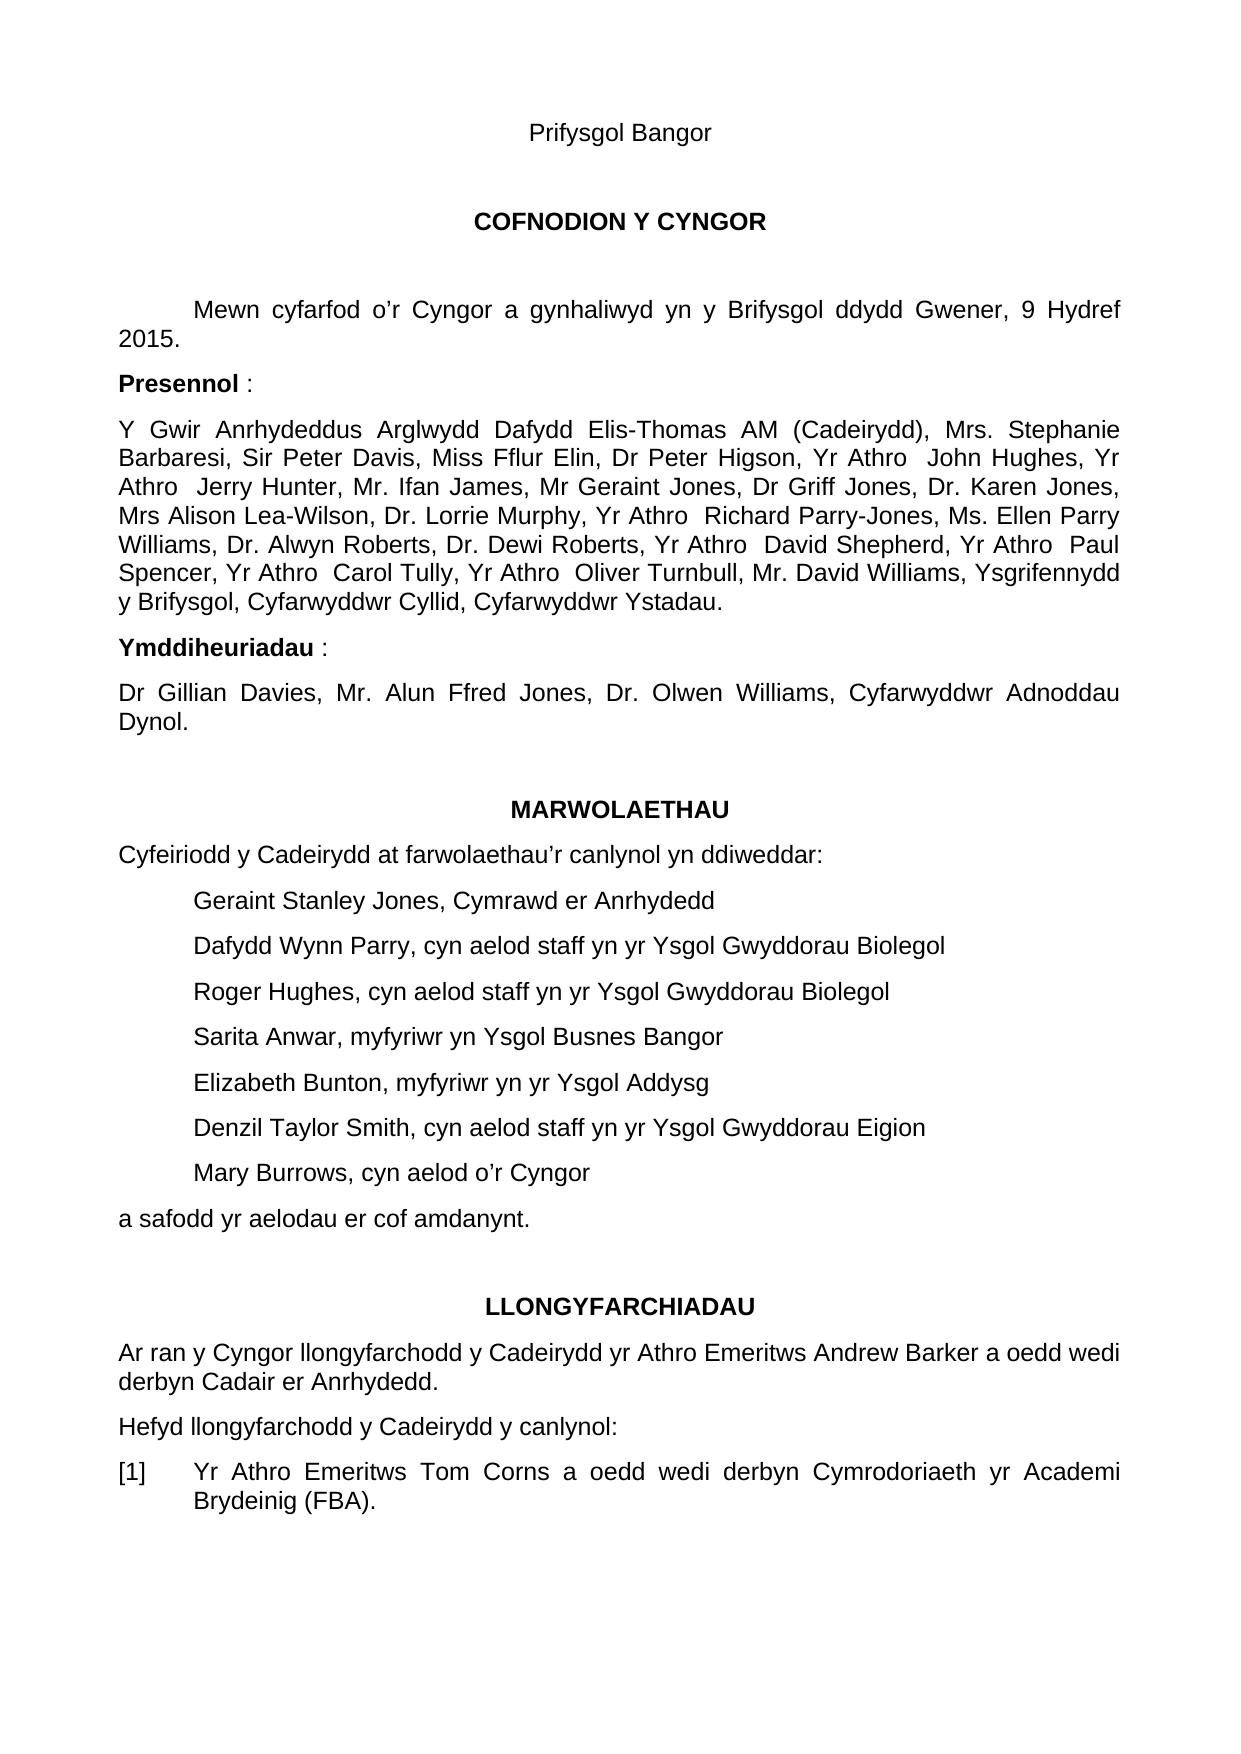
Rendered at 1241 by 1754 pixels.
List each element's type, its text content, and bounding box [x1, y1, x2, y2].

text Denzil Taylor Smith, cyn aelod staff yn yr Ysgol Gwyddorau Eigion [118, 1113, 1122, 1142]
text Mewn cyfarfod o’r Cyngor a gynhaliwyd yn y Brifysgol ddydd Gwener, 9 Hydref 2015. [118, 295, 1122, 352]
text Sarita Anwar, myfyriwr yn Ysgol Busnes Bangor [118, 1022, 1122, 1051]
text Dr Gillian Davies, Mr. Alun Ffred Jones, Dr. Olwen Williams, Cyfarwyddwr Adnoddau Dynol. [118, 678, 1122, 735]
text Elizabeth Bunton, myfyriwr yn yr Ysgol Addysg [118, 1068, 1122, 1096]
text Cyfeiriodd y Cadeirydd at farwolaethau’r canlynol yn ddiweddar: [118, 841, 1122, 869]
text Roger Hughes, cyn aelod staff yn yr Ysgol Gwyddorau Biolegol [118, 977, 1122, 1006]
text LLONGYFARCHIADAU [118, 1292, 1122, 1321]
text Prifysgol Bangor [118, 118, 1122, 147]
text Ymddiheuriadau : [118, 632, 1122, 661]
text [1] Yr Athro Emeritws Tom Corns a oedd wedi derbyn Cymrodoriaeth yr Academi Brydeinig (FBA). [118, 1457, 1122, 1515]
text Hefyd llongyfarchodd y Cadeirydd y canlynol: [118, 1412, 1122, 1441]
text Y Gwir Anrhydeddus Arglwydd Dafydd Elis-Thomas AM (Cadeirydd), Mrs. Stephanie Barbaresi, Sir Peter Davis, Miss Fflur Elin, Dr Peter Higson, Yr Athro John Hughes, Yr Athro Jerry Hunter, Mr. Ifan James, Mr Geraint Jones, Dr Griff Jones, Dr. Karen Jones, Mrs Alison Lea-Wilson, Dr. Lorrie Murphy, Yr Athro Richard Parry-Jones, Ms. Ellen Parry Williams, Dr. Alwyn Roberts, Dr. Dewi Roberts, Yr Athro David Shepherd, Yr Athro Paul Spencer, Yr Athro Carol Tully, Yr Athro Oliver Turnbull, Mr. David Williams, Ysgrifennydd y Brifysgol, Cyfarwyddwr Cyllid, Cyfarwyddwr Ystadau. [118, 414, 1122, 616]
text Dafydd Wynn Parry, cyn aelod staff yn yr Ysgol Gwyddorau Biolegol [118, 931, 1122, 960]
text a safodd yr aelodau er cof amdanynt. [118, 1204, 1122, 1233]
text Geraint Stanley Jones, Cymrawd er Anrhydedd [118, 886, 1122, 915]
text Mary Burrows, cyn aelod o’r Cyngor [118, 1158, 1122, 1187]
text COFNODION Y CYNGOR [118, 207, 1122, 235]
text Ar ran y Cyngor llongyfarchodd y Cadeirydd yr Athro Emeritws Andrew Barker a oedd wedi derbyn Cadair er Anrhydedd. [118, 1338, 1122, 1395]
text Presennol : [118, 369, 1122, 398]
text MARWOLAETHAU [118, 795, 1122, 824]
